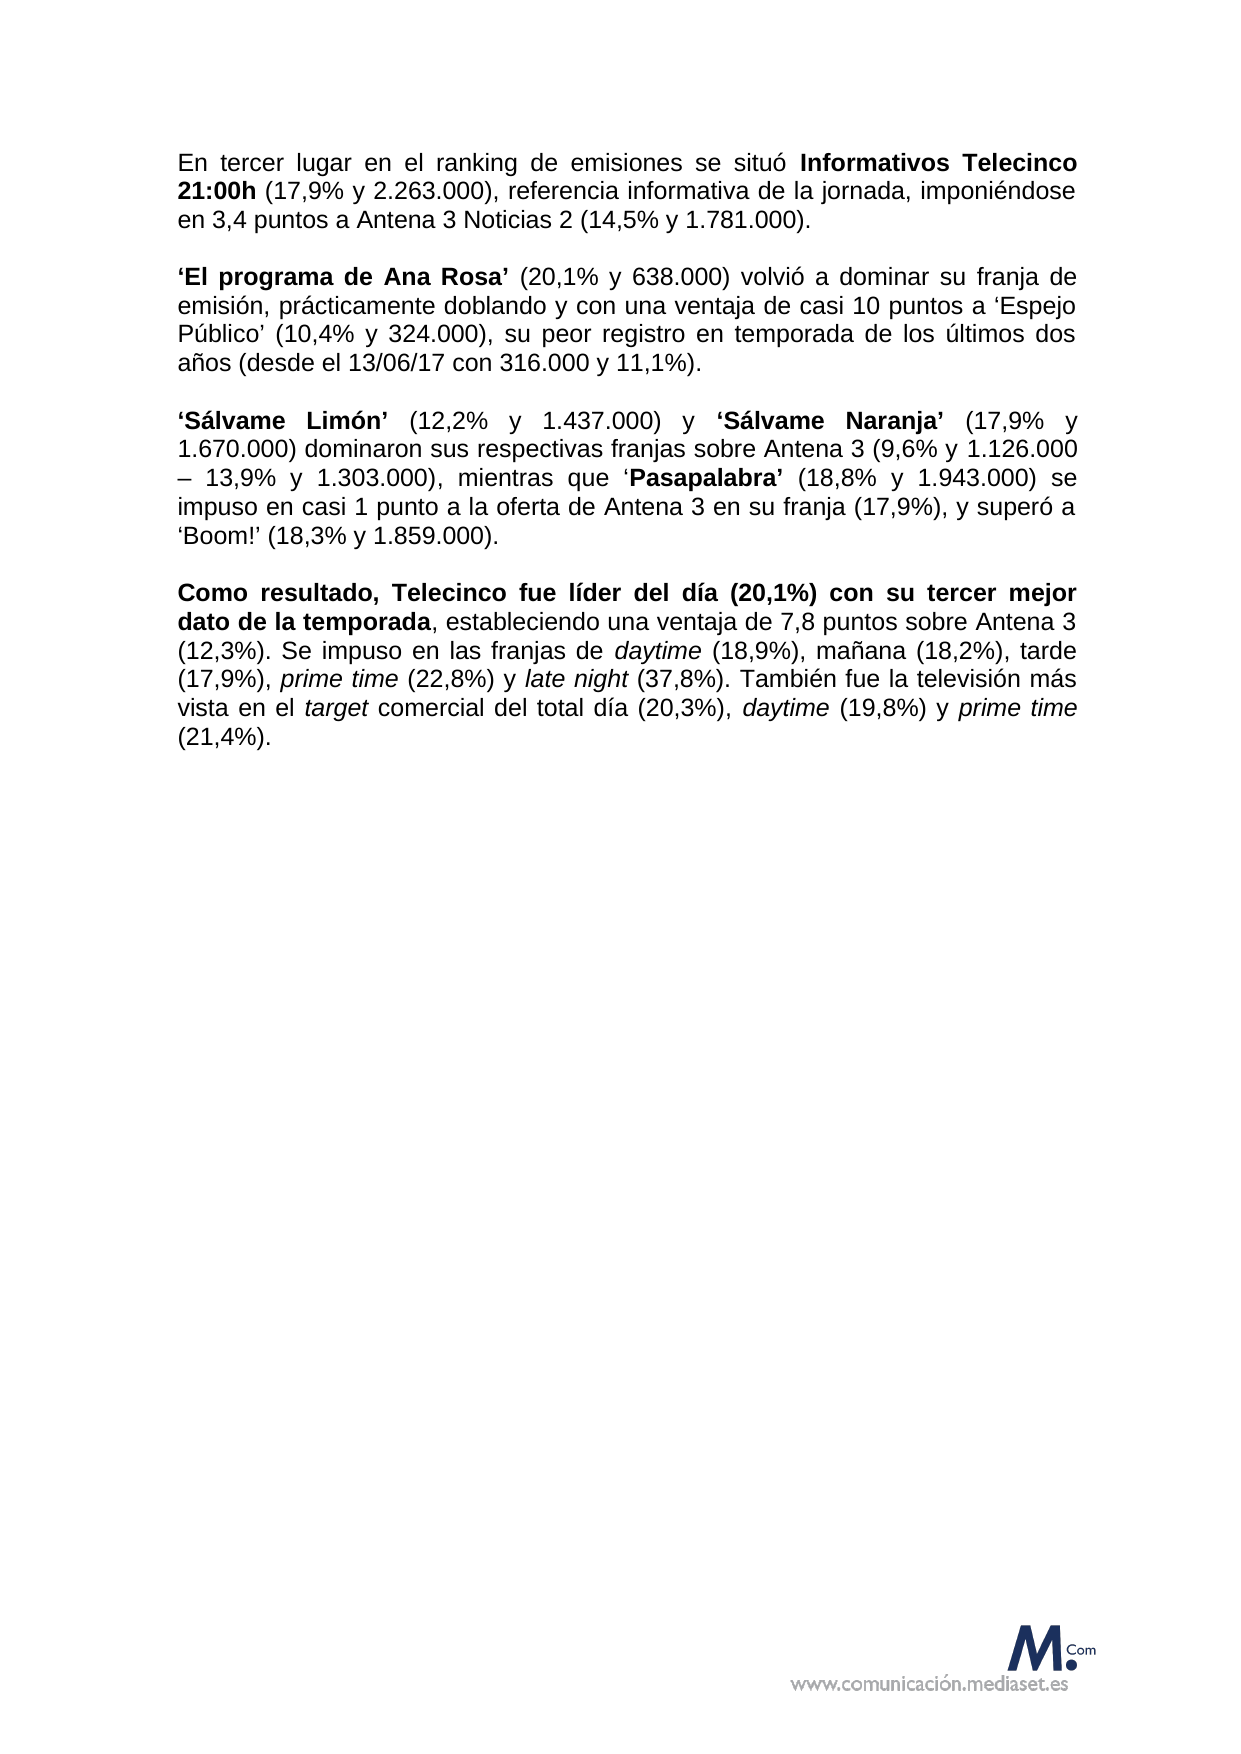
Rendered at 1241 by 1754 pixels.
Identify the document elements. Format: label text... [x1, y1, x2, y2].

picture [777, 1602, 1240, 1709]
text En tercer lugar en el ranking de emisiones se situó Informativos Telecinco 21:00h (17,9% y 2.263.000), referencia informativa de la jornada, imponiéndose en 3,4 puntos a Antena 3 Noticias 2 (14,5% y 1.781.000). [177, 148, 1078, 234]
text ‘Sálvame Limón’ (12,2% y 1.437.000) y ‘Sálvame Naranja’ (17,9% y 1.670.000) dominaron sus respectivas franjas sobre Antena 3 (9,6% y 1.126.000 – 13,9% y 1.303.000), mientras que ‘Pasapalabra’ (18,8% y 1.943.000) se impuso en casi 1 punto a la oferta de Antena 3 en su franja (17,9%), y superó a ‘Boom!’ (18,3% y 1.859.000). [177, 406, 1078, 549]
text ‘El programa de Ana Rosa’ (20,1% y 638.000) volvió a dominar su franja de emisión, prácticamente doblando y con una ventaja de casi 10 puntos a ‘Espejo Público’ (10,4% y 324.000), su peor registro en temporada de los últimos dos años (desde el 13/06/17 con 316.000 y 11,1%). [177, 262, 1078, 377]
text Como resultado, Telecinco fue líder del día (20,1%) con su tercer mejor dato de la temporada, estableciendo una ventaja de 7,8 puntos sobre Antena 3 (12,3%). Se impuso en las franjas de daytime (18,9%), mañana (18,2%), tarde (17,9%), prime time (22,8%) y late night (37,8%). También fue la televisión más vista en el target comercial del total día (20,3%), daytime (19,8%) y prime time (21,4%). [177, 578, 1078, 751]
